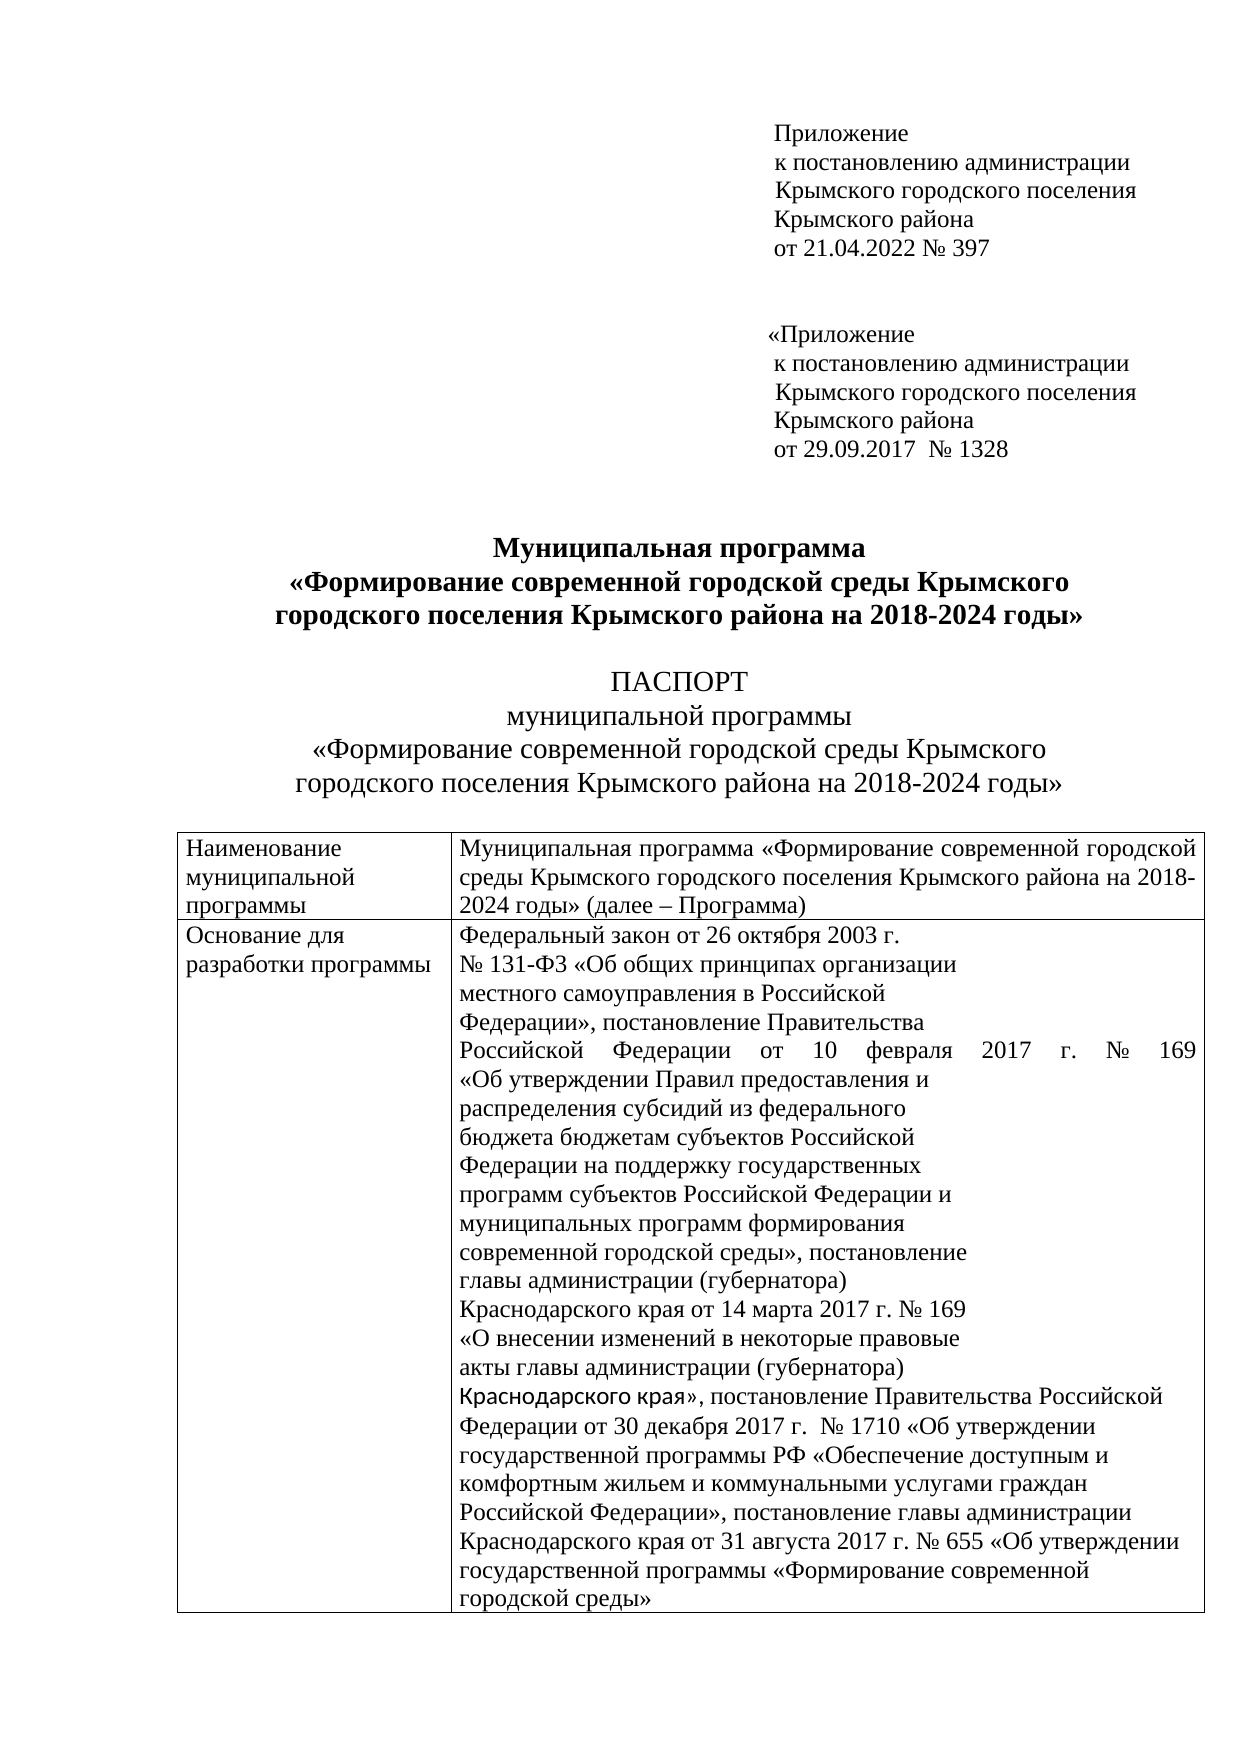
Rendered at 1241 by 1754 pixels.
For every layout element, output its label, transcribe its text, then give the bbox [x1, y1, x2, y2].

text Крымского городского поселения [649, 176, 1181, 204]
text Приложение [649, 118, 1181, 147]
text к постановлению администрации [649, 348, 1181, 377]
text к постановлению администрации [649, 147, 1181, 176]
table_cell Федеральный закон от 26 октября 2003 г. № 131-Ф3 «Об общих принципах организации местного самоуправления в Российской Федерации», постановление Правительства Российской Федерации от 10 февраля 2017 г. № 169 «Об утверждении Правил предоставления и распределения субсидий из федерального бюджета бюджетам субъектов Российской Федерации на поддержку государственных программ субъектов Российской Федерации и муниципальных программ формирования современной городской среды», постановление главы администрации (губернатора) Краснодарского края от 14 марта 2017 г. № 169 «О внесении изменений в некоторые правовые акты главы администрации (губернатора) Краснодарского края», постановление Правительства Российской Федерации от 30 декабря 2017 г. № 1710 «Об утверждении государственной программы РФ «Обеспечение доступным и комфортным жильем и коммунальными услугами граждан Российской Федерации», постановление главы администрации Краснодарского края от 31 августа 2017 г. № 655 «Об утверждении государственной программы «Формирование современной городской среды» [452, 920, 1204, 1612]
text «Формирование современной городской среды Крымского [177, 564, 1181, 597]
table_cell Основание для разработки программы [178, 920, 451, 1612]
text ПАСПОРТ [177, 664, 1181, 698]
text от 21.04.2022 № 397 [649, 233, 1181, 262]
table_header Наименование муниципальной программы [178, 833, 451, 919]
text Муниципальная программа [177, 530, 1181, 564]
text городского поселения Крымского района на 2018-2024 годы» [177, 765, 1181, 798]
text Крымского городского поселения [649, 377, 1181, 406]
text Крымского района [649, 204, 1181, 233]
text Крымского района [649, 406, 1181, 434]
text городского поселения Крымского района на 2018-2024 годы» [177, 597, 1181, 631]
text от 29.09.2017 № 1328 [649, 434, 1181, 463]
text «Формирование современной городской среды Крымского [177, 731, 1181, 765]
text муниципальной программы [177, 698, 1181, 731]
table_header Муниципальная программа «Формирование современной городской среды Крымского городского поселения Крымского района на 2018-2024 годы» (далее – Программа) [452, 833, 1204, 919]
text «Приложение [649, 319, 1181, 348]
